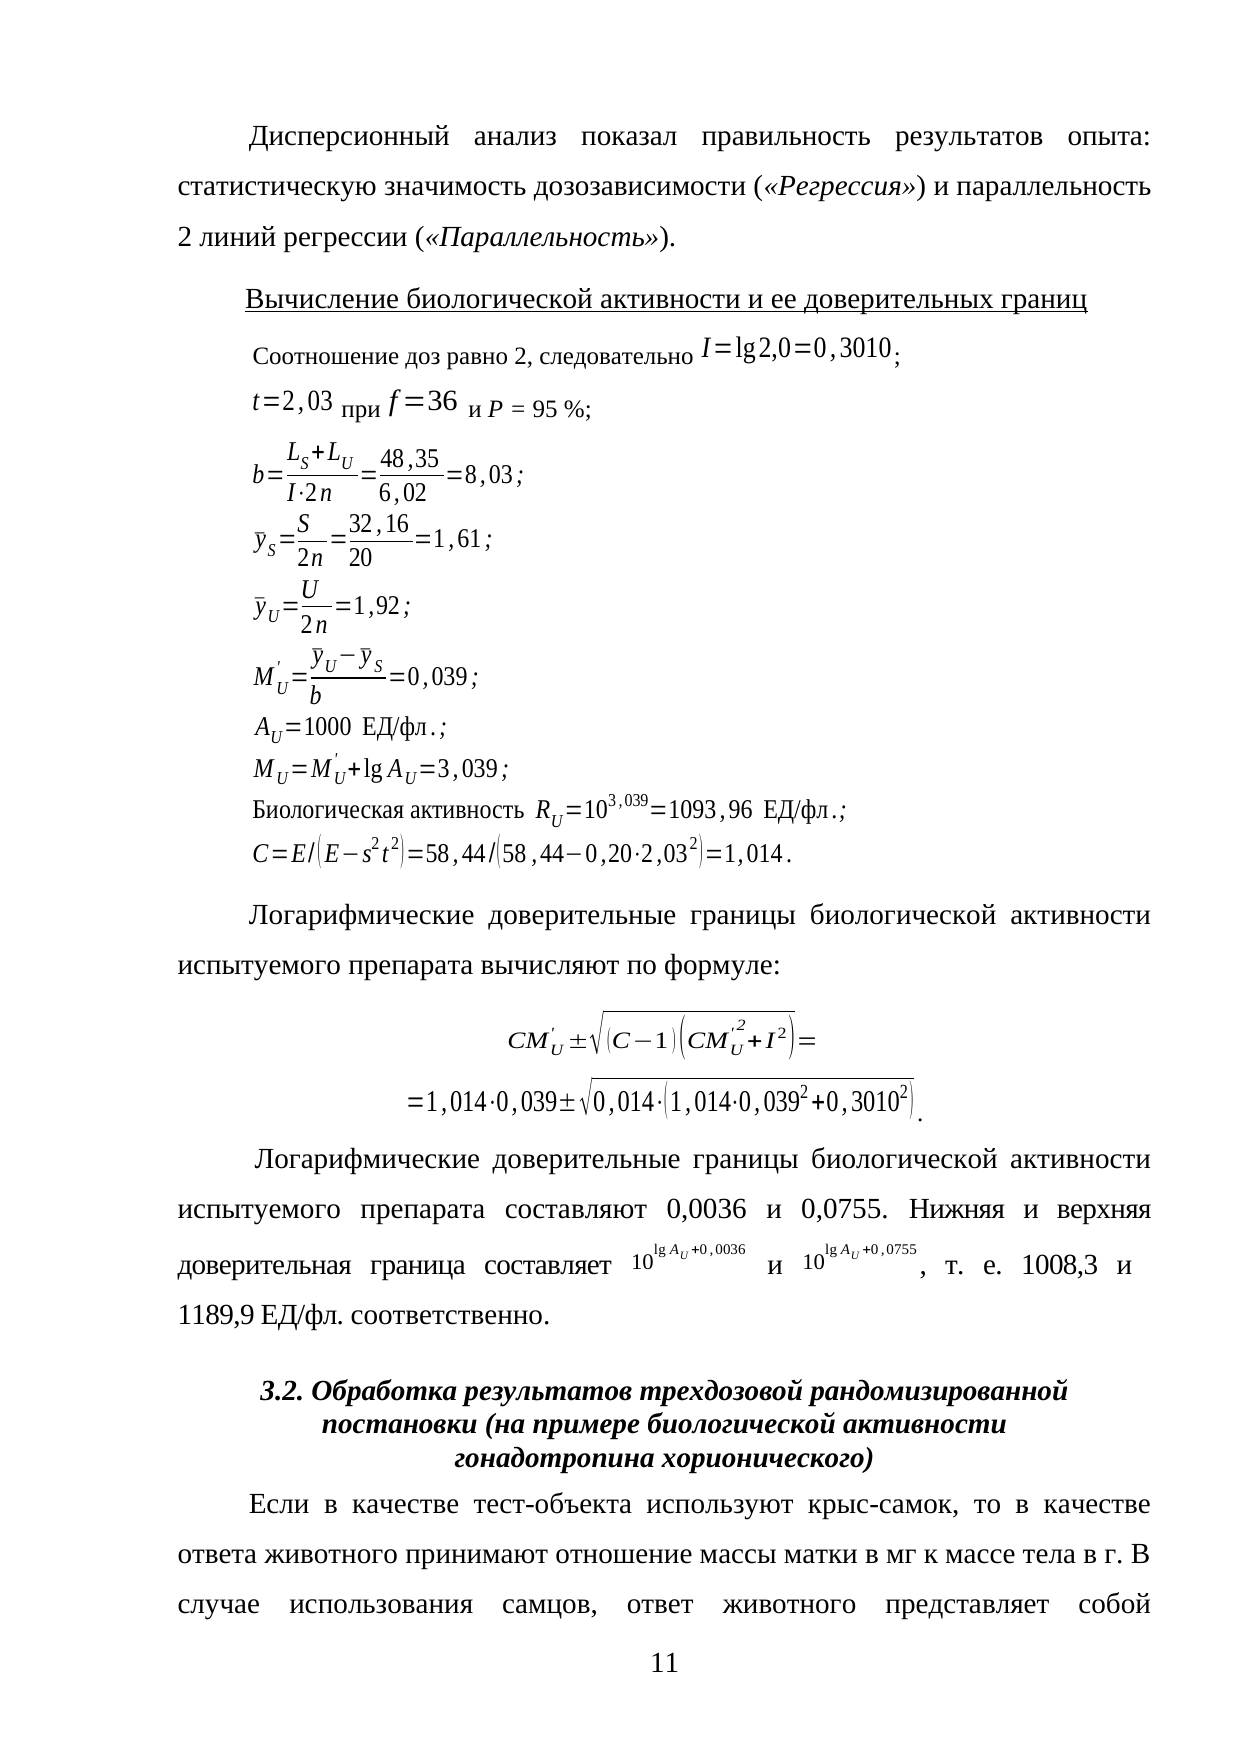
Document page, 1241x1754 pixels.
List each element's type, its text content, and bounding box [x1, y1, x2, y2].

text Соотношение доз равно 2, следовательно ; [177, 332, 1155, 370]
text Логарифмические доверительные границы биологической активности испытуемого препарата вычисляют по формуле: [177, 897, 1152, 981]
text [177, 1486, 1152, 1620]
text Логарифмические доверительные границы биологической активности испытуемого препарата составляют 0,0036 и 0,0755. Нижняя и верхняя доверительная граница составляет и , т. е. 1008,3 и 1189,9 ЕД/фл. соответственно. [177, 1141, 1152, 1331]
text 3.2. Обработка результатов трехдозовой рандомизированной постановки (на примере биологической активности гонадотропина хорионического) [177, 1373, 1152, 1473]
text Дисперсионный анализ показал правильность результатов опыта: статистическую значимость дозозависимости («Регрессия») и параллельность 2 линий регрессии («Параллельность»). [177, 118, 1152, 252]
text при и P = 95 %; [177, 384, 1155, 423]
text Вычисление биологической активности и ее доверительных границ [177, 282, 1155, 315]
text . [177, 1076, 1152, 1127]
